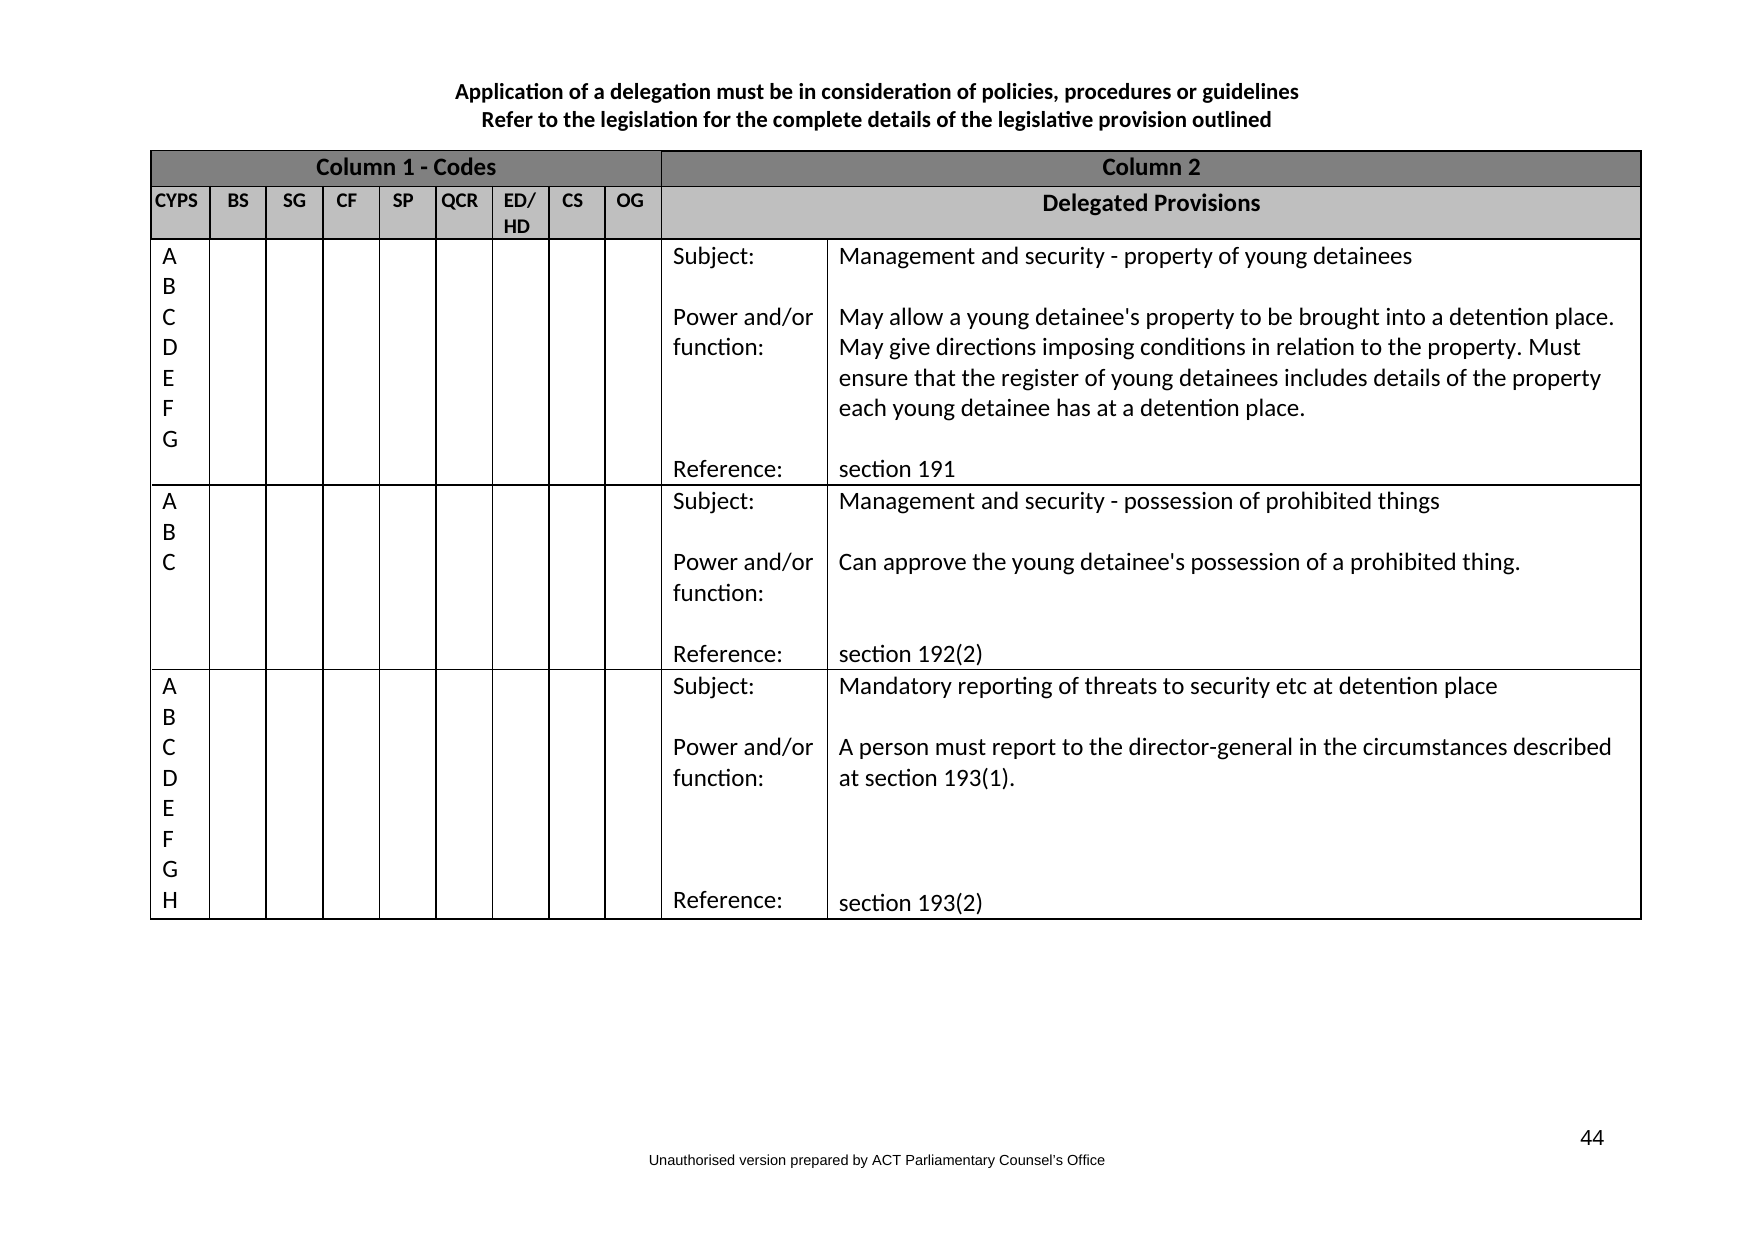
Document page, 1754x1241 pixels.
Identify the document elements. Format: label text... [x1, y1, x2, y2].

table_cell [550, 670, 604, 918]
table_cell Management and security - possession of prohibited things Can approve the young detainee's possession of a prohibited thing. section 192(2) [828, 486, 1640, 669]
table_cell QCR [437, 187, 492, 238]
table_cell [662, 240, 827, 484]
table_cell [437, 670, 492, 918]
table_cell [267, 486, 322, 669]
table_cell [324, 240, 379, 484]
table_cell ED/HD [493, 187, 548, 238]
table_cell [210, 670, 265, 918]
table_cell Subject: Power and/or function: Reference: [662, 486, 827, 669]
table_cell SP [380, 187, 435, 238]
table_cell SG [267, 187, 322, 238]
table_cell Management and security - property of young detainees May allow a young detainee's property to be brought into a detention place. May give directions imposing conditions in relation to the property. Must ensure that the register of young detainees includes details of the property each young detainee has at a detention place. section 191 [828, 240, 1640, 484]
table_cell A B C [151, 485, 209, 669]
table_cell [267, 670, 322, 918]
table_cell CYPS [152, 187, 209, 238]
table_cell [380, 486, 435, 669]
table_cell Delegated Provisions [662, 187, 1640, 238]
table_cell [210, 486, 265, 669]
table_cell A B C D E F G [151, 240, 209, 484]
table_cell CS [550, 187, 604, 238]
table_cell [550, 486, 604, 669]
table_cell CF [324, 187, 379, 238]
table_cell [493, 240, 548, 484]
table_header Column 1 - Codes [152, 151, 661, 186]
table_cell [662, 670, 827, 918]
table_cell [437, 240, 492, 484]
table_cell OG [606, 187, 661, 238]
table_cell [606, 486, 661, 669]
table_cell [380, 240, 435, 484]
table_cell [324, 486, 379, 669]
table_cell [210, 240, 265, 484]
table_cell [267, 240, 322, 484]
table_cell Mandatory reporting of threats to security etc at detention place A person must report to the director-general in the circumstances described at section 193(1). section 193(2) [828, 670, 1640, 918]
table_cell [493, 486, 548, 669]
table_cell [324, 670, 379, 918]
table_cell [606, 240, 661, 484]
table_cell [493, 670, 548, 918]
table_cell [437, 486, 492, 669]
table_cell A B C D E F G H [151, 670, 209, 918]
table_cell [606, 670, 661, 918]
table_cell [380, 670, 435, 918]
table_cell BS [211, 187, 265, 238]
table_cell [550, 240, 604, 484]
table_header Column 2 [662, 152, 1640, 186]
